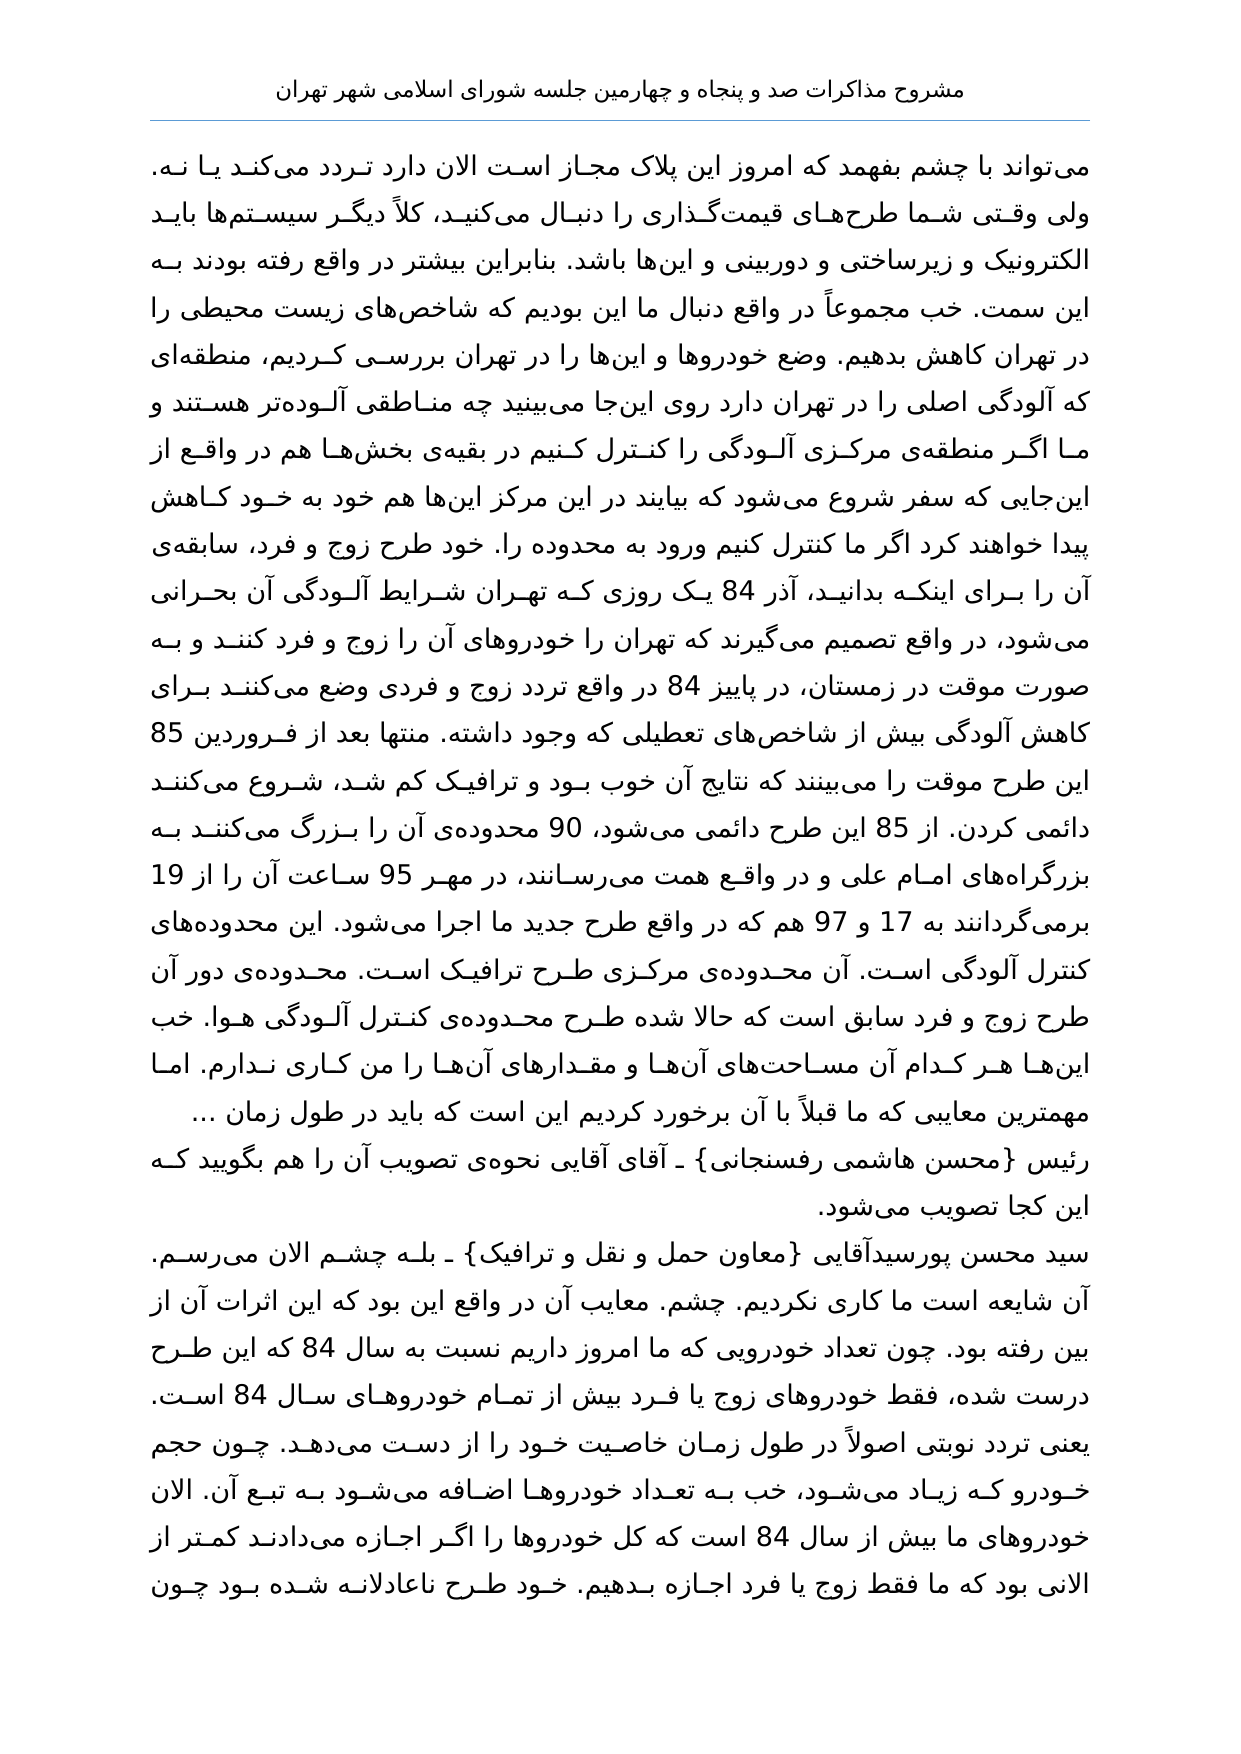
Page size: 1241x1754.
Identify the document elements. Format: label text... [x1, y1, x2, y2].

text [150, 150, 1090, 1127]
text رئیس {محسن هاشمی رفسنجانی} ـ آقای آقایی نحوه‌‌ی تصویب آن را هم بگویید که این کجا تصویب می‌‌شود. [150, 1143, 1090, 1222]
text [150, 1238, 1090, 1600]
